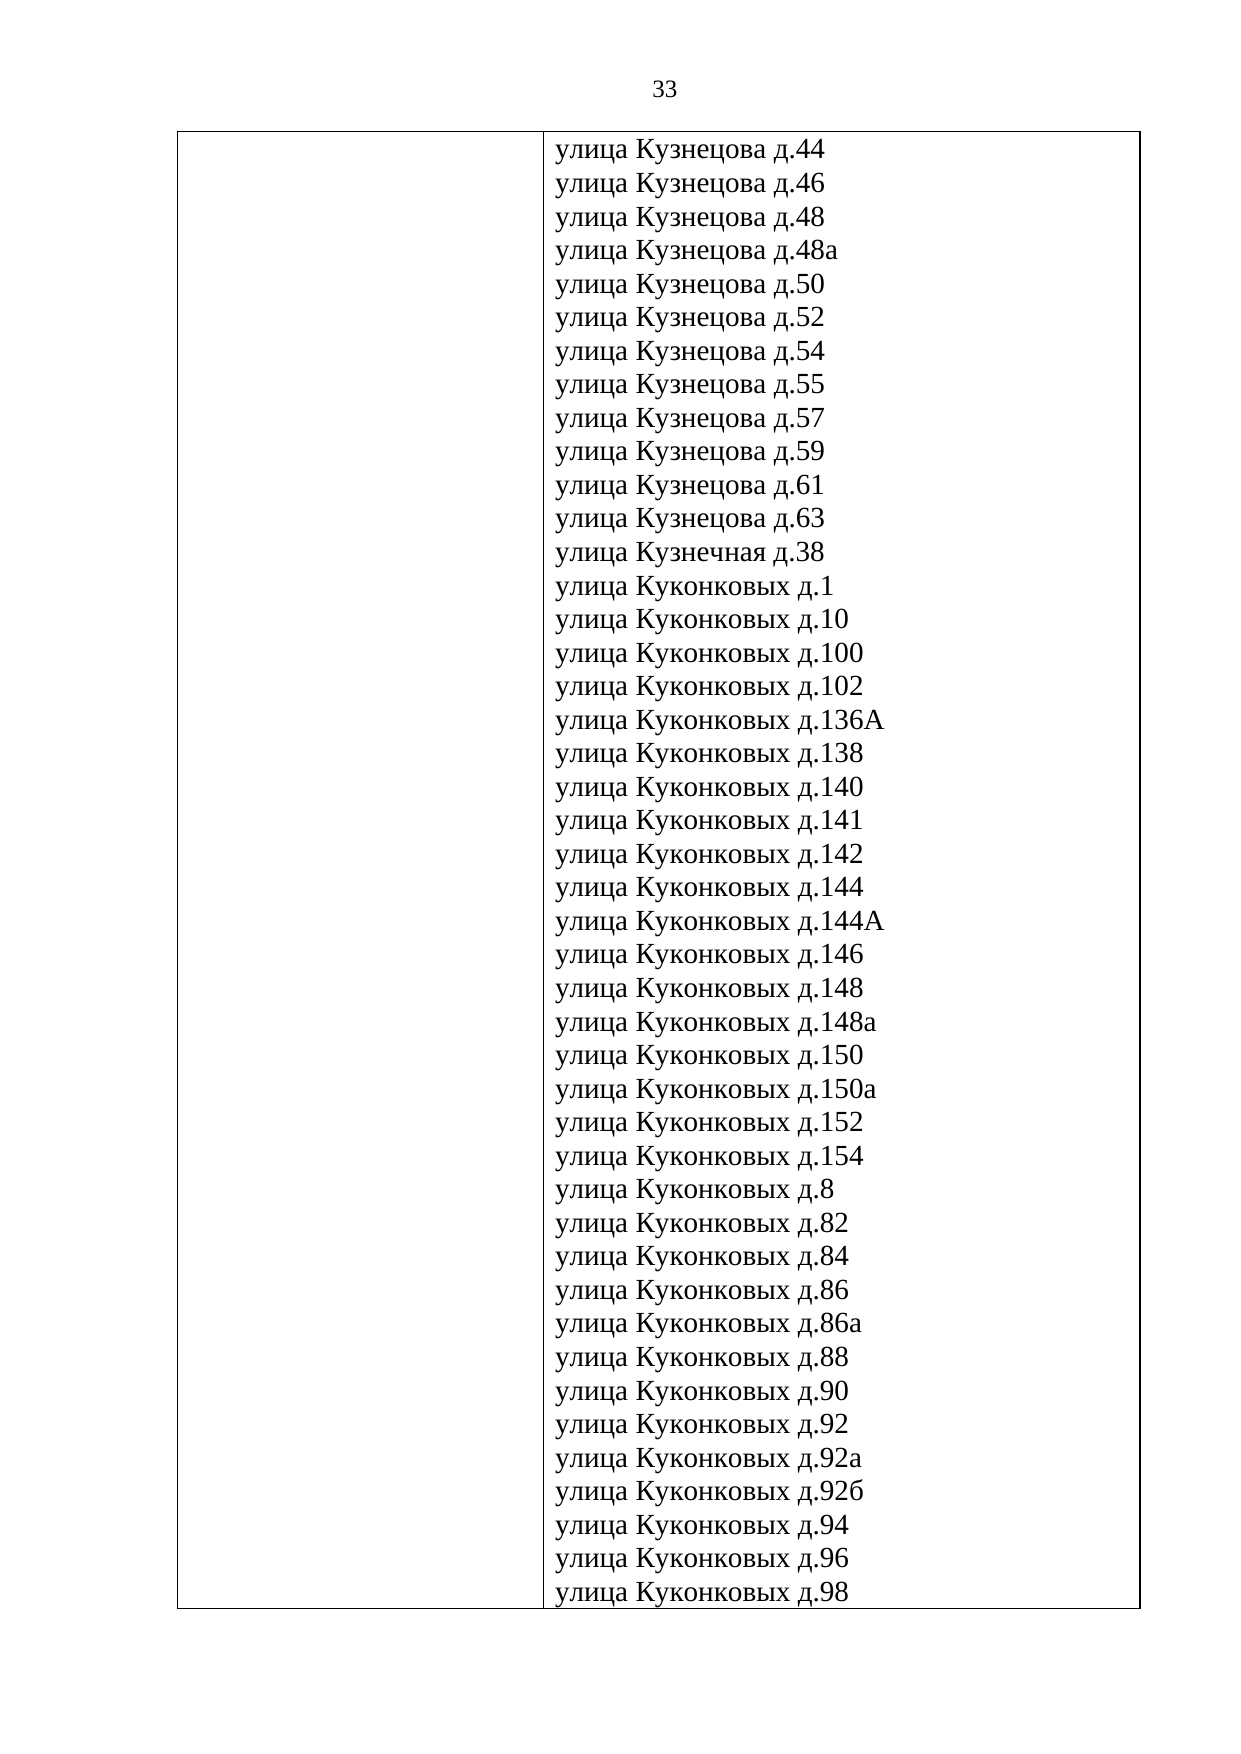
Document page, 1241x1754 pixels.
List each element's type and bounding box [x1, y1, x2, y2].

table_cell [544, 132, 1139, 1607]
table_cell [178, 132, 543, 1607]
